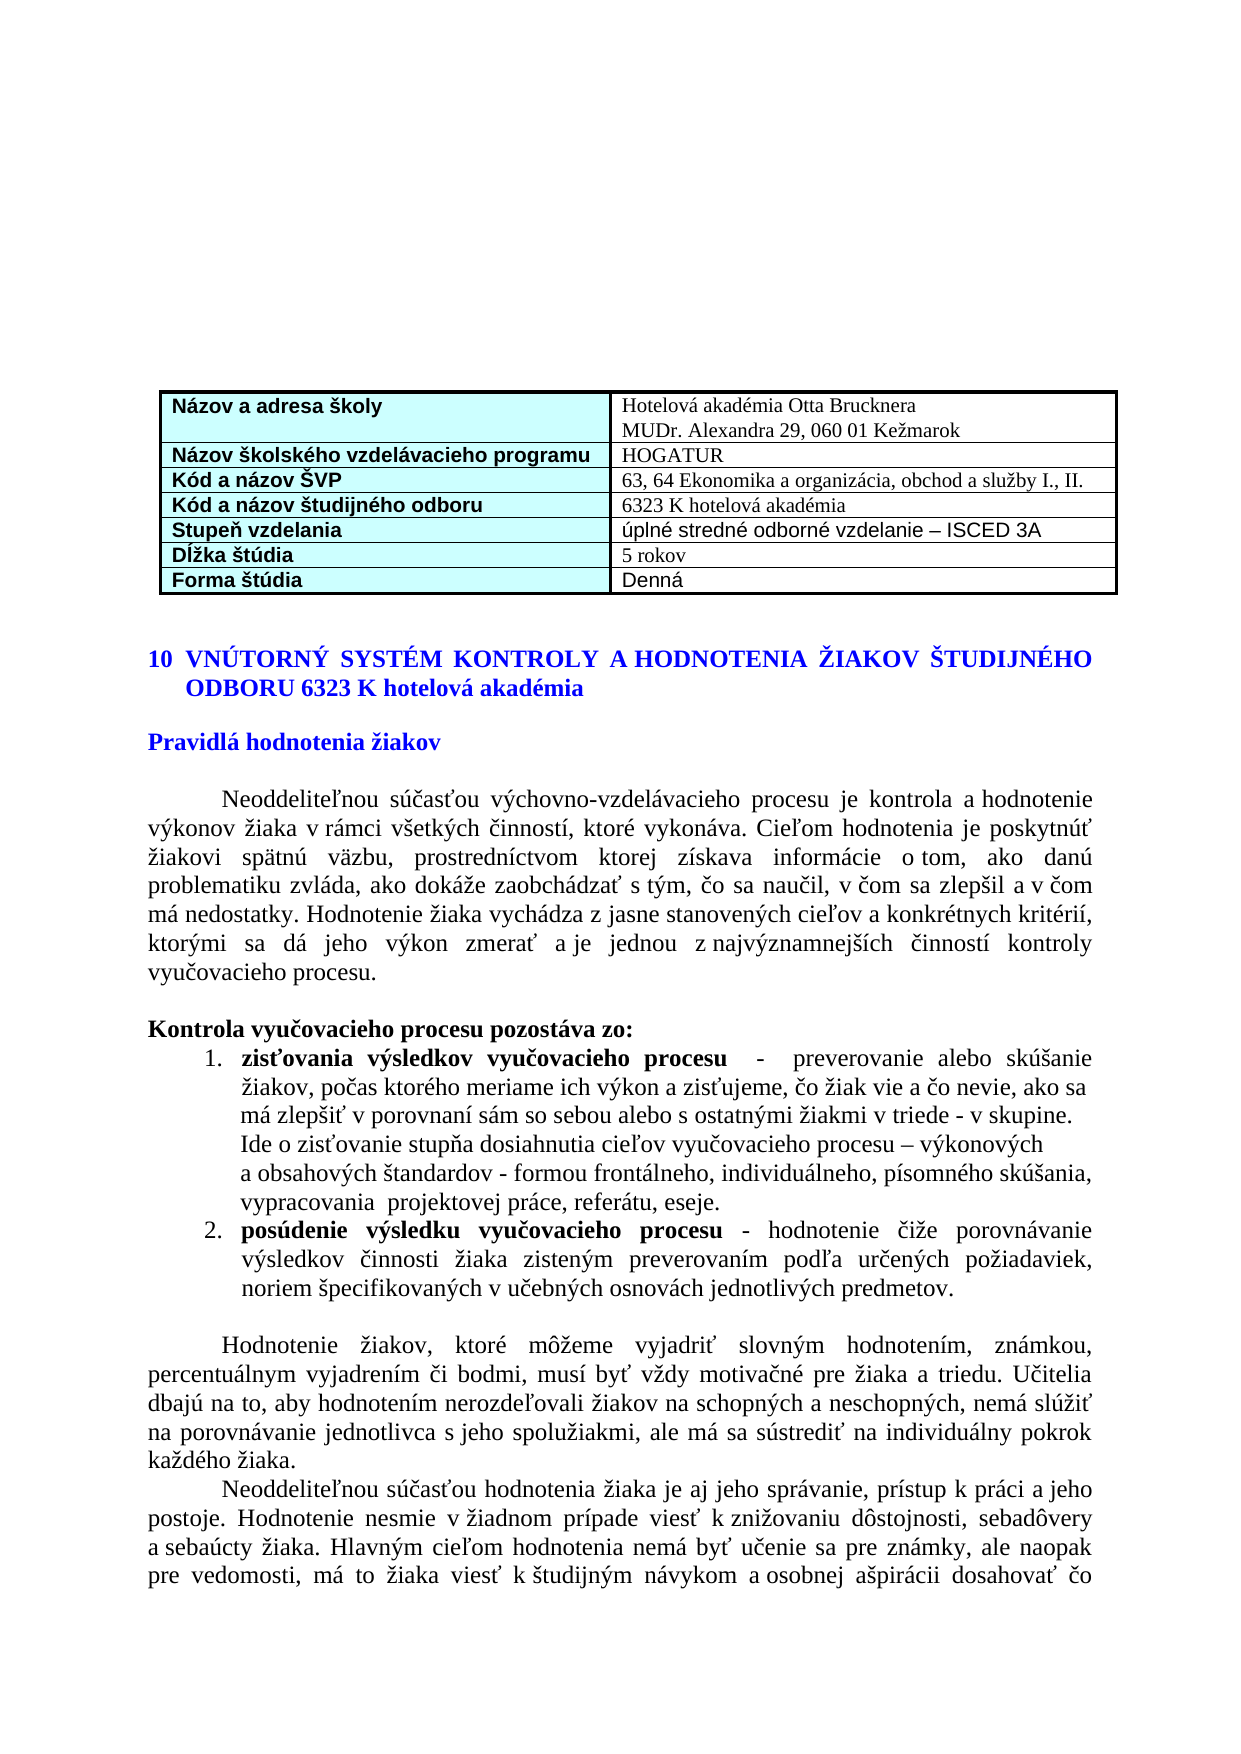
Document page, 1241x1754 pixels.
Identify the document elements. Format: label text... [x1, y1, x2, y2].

text 2. posúdenie výsledku vyučovacieho procesu - hodnotenie čiže porovnávanie výsledkov činnosti žiaka zisteným preverovaním podľa určených požiadaviek, noriem špecifikovaných v učebných osnovách jednotlivých predmetov. [204, 1215, 1093, 1302]
table_cell úplné stredné odborné vzdelanie – ISCED 3A [612, 518, 1115, 542]
table_header Názov a adresa školy [162, 394, 609, 442]
table_cell Kód a názov ŠVP [162, 468, 609, 492]
table_cell 63, 64 Ekonomika a organizácia, obchod a služby I., II. [612, 468, 1115, 492]
table_cell Dĺžka štúdia [162, 543, 609, 567]
table_cell Názov školského vzdelávacieho programu [162, 443, 609, 467]
text Neoddeliteľnou súčasťou výchovno-vzdelávacieho procesu je kontrola a hodnotenie výkonov žiaka v rámci všetkých činností, ktoré vykonáva. Cieľom hodnotenia je poskytnúť žiakovi spätnú väzbu, prostredníctvom ktorej získava informácie o tom, ako danú problematiku zvláda, ako dokáže zaobchádzať s tým, čo sa naučil, v čom sa zlepšil a v čom má nedostatky. Hodnotenie žiaka vychádza z jasne stanovených cieľov a konkrétnych kritérií, ktorými sa dá jeho výkon zmerať a je jednou z najvýznamnejších činností kontroly vyučovacieho procesu. [148, 784, 1093, 985]
table_cell Denná [612, 568, 1115, 592]
list VNÚTORNÝ SYSTÉM KONTROLY A HODNOTENIA ŽIAKOV ŠTUDIJNÉHO ODBORU 6323 K hotelová akadémia [148, 644, 1093, 702]
table_cell 5 rokov [612, 543, 1115, 567]
table_cell Stupeň vzdelania [162, 518, 609, 542]
text Ide o zisťovanie stupňa dosiahnutia cieľov vyučovacieho procesu – výkonových [221, 1129, 1093, 1158]
table_cell Kód a názov študijného odboru [162, 493, 609, 517]
table_cell HOGATUR [612, 443, 1115, 467]
text Hodnotenie žiakov, ktoré môžeme vyjadriť slovným hodnotením, známkou, percentuálnym vyjadrením či bodmi, musí byť vždy motivačné pre žiaka a triedu. Učitelia dbajú na to, aby hodnotením nerozdeľovali žiakov na schopných a neschopných, nemá slúžiť na porovnávanie jednotlivca s jeho spolužiakmi, ale má sa sústrediť na individuálny pokrok každého žiaka. [148, 1330, 1093, 1474]
table_cell 6323 K hotelová akadémia [612, 493, 1115, 517]
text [148, 1474, 1093, 1589]
text a obsahových štandardov - formou frontálneho, individuálneho, písomného skúšania, [221, 1158, 1093, 1187]
text vypracovania projektovej práce, referátu, eseje. [221, 1187, 1093, 1215]
text má zlepšiť v porovnaní sám so sebou alebo s ostatnými žiakmi v triede - v skupine. [204, 1100, 1093, 1129]
table_cell Forma štúdia [162, 568, 609, 592]
text Pravidlá hodnotenia žiakov [148, 727, 1093, 755]
text Kontrola vyučovacieho procesu pozostáva zo: [148, 1014, 1093, 1043]
table_header Hotelová akadémia Otta Brucknera MUDr. Alexandra 29, 060 01 Kežmarok [612, 394, 1115, 442]
list zisťovania výsledkov vyučovacieho procesu - preverovanie alebo skúšanie žiakov, počas ktorého meriame ich výkon a zisťujeme, čo žiak vie a čo nevie, ako sa [204, 1043, 1093, 1100]
